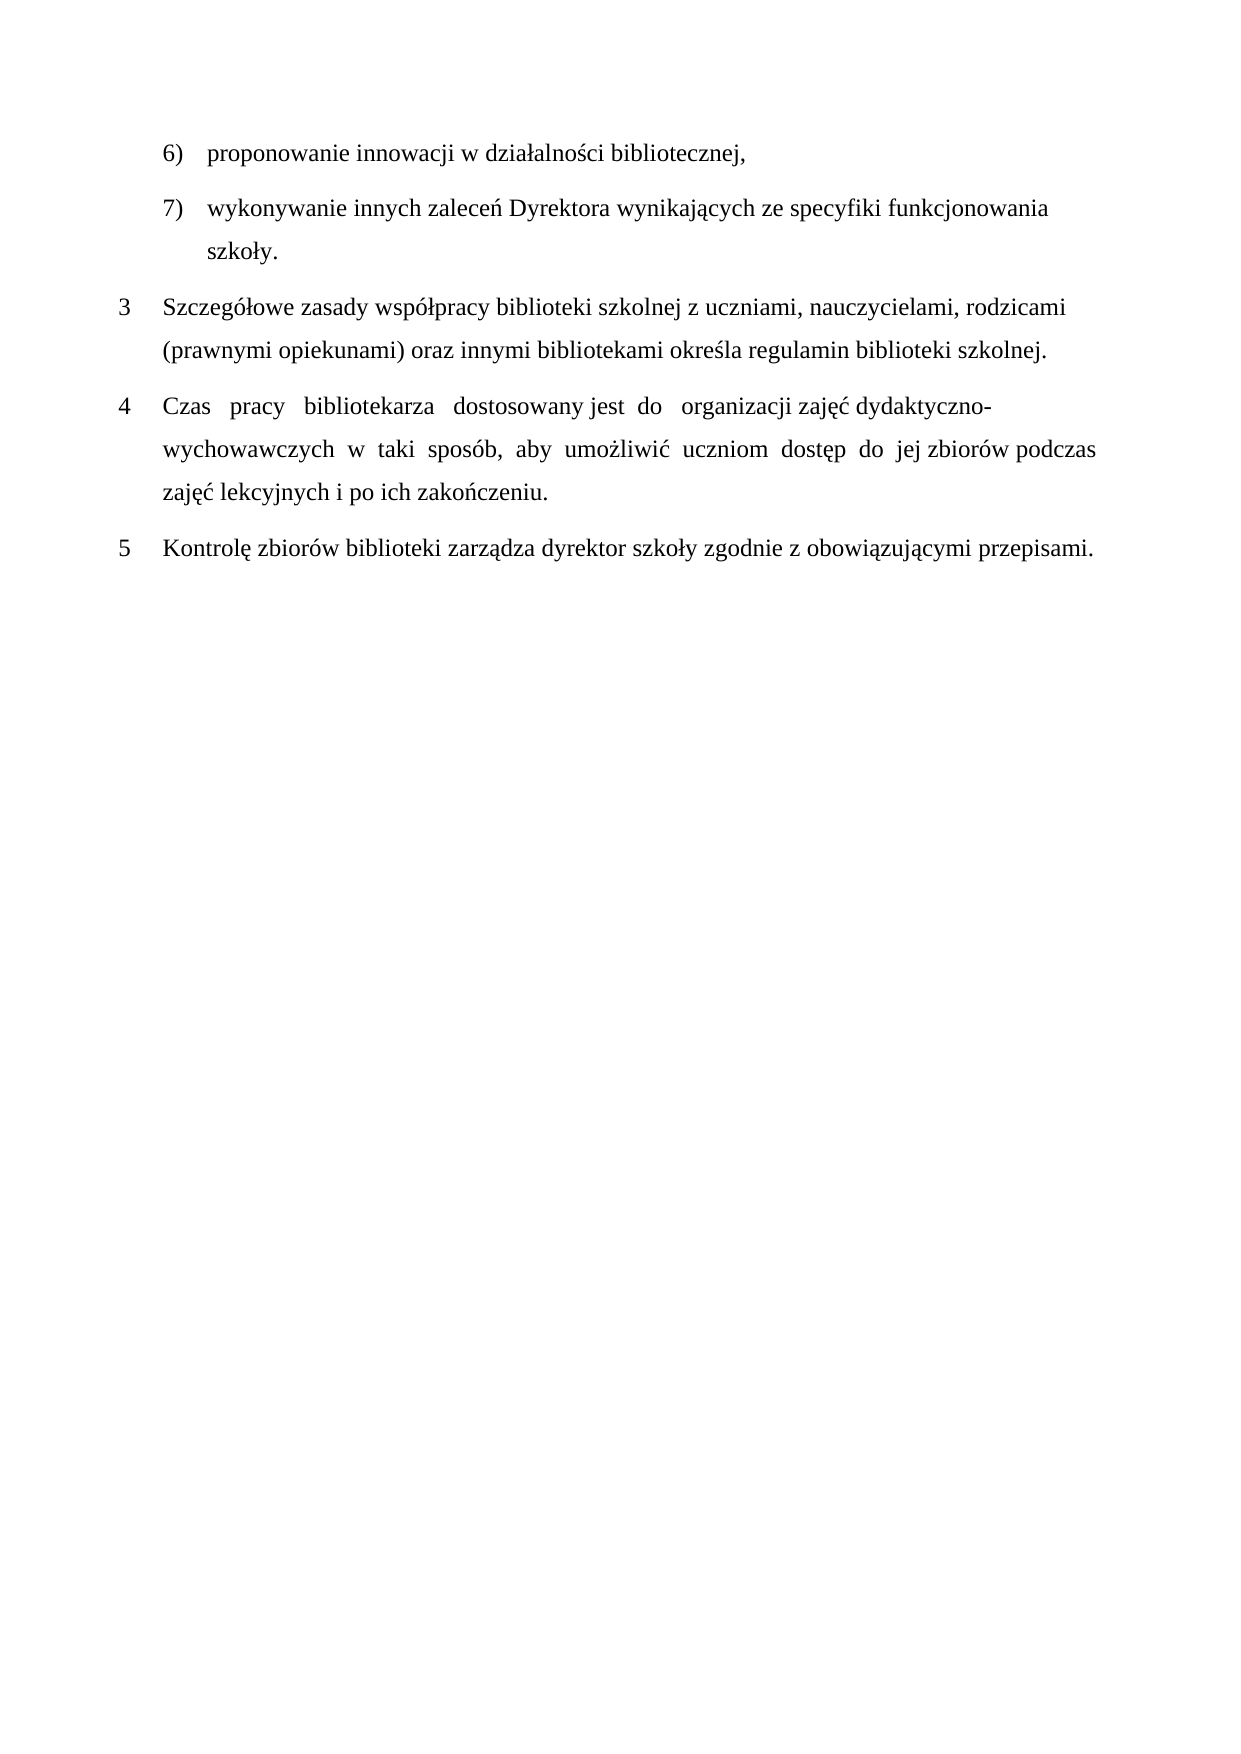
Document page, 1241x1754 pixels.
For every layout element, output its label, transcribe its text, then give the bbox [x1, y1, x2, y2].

list Czas pracy bibliotekarza dostosowany jest do organizacji zajęć dydaktyczno-wychowawczych w taki sposób, aby umożliwić uczniom dostęp do jej zbiorów podczas zajęć lekcyjnych i po ich zakończeniu. [118, 391, 1122, 506]
list wykonywanie innych zaleceń Dyrektora wynikających ze specyfiki funkcjonowania szkoły. [162, 193, 1122, 265]
list Szczegółowe zasady współpracy biblioteki szkolnej z uczniami, nauczycielami, rodzicami (prawnymi opiekunami) oraz innymi bibliotekami określa regulamin biblioteki szkolnej. [118, 292, 1122, 364]
list proponowanie innowacji w działalności bibliotecznej, [162, 138, 1122, 166]
list Kontrolę zbiorów biblioteki zarządza dyrektor szkoły zgodnie z obowiązującymi przepisami. [118, 533, 1122, 561]
